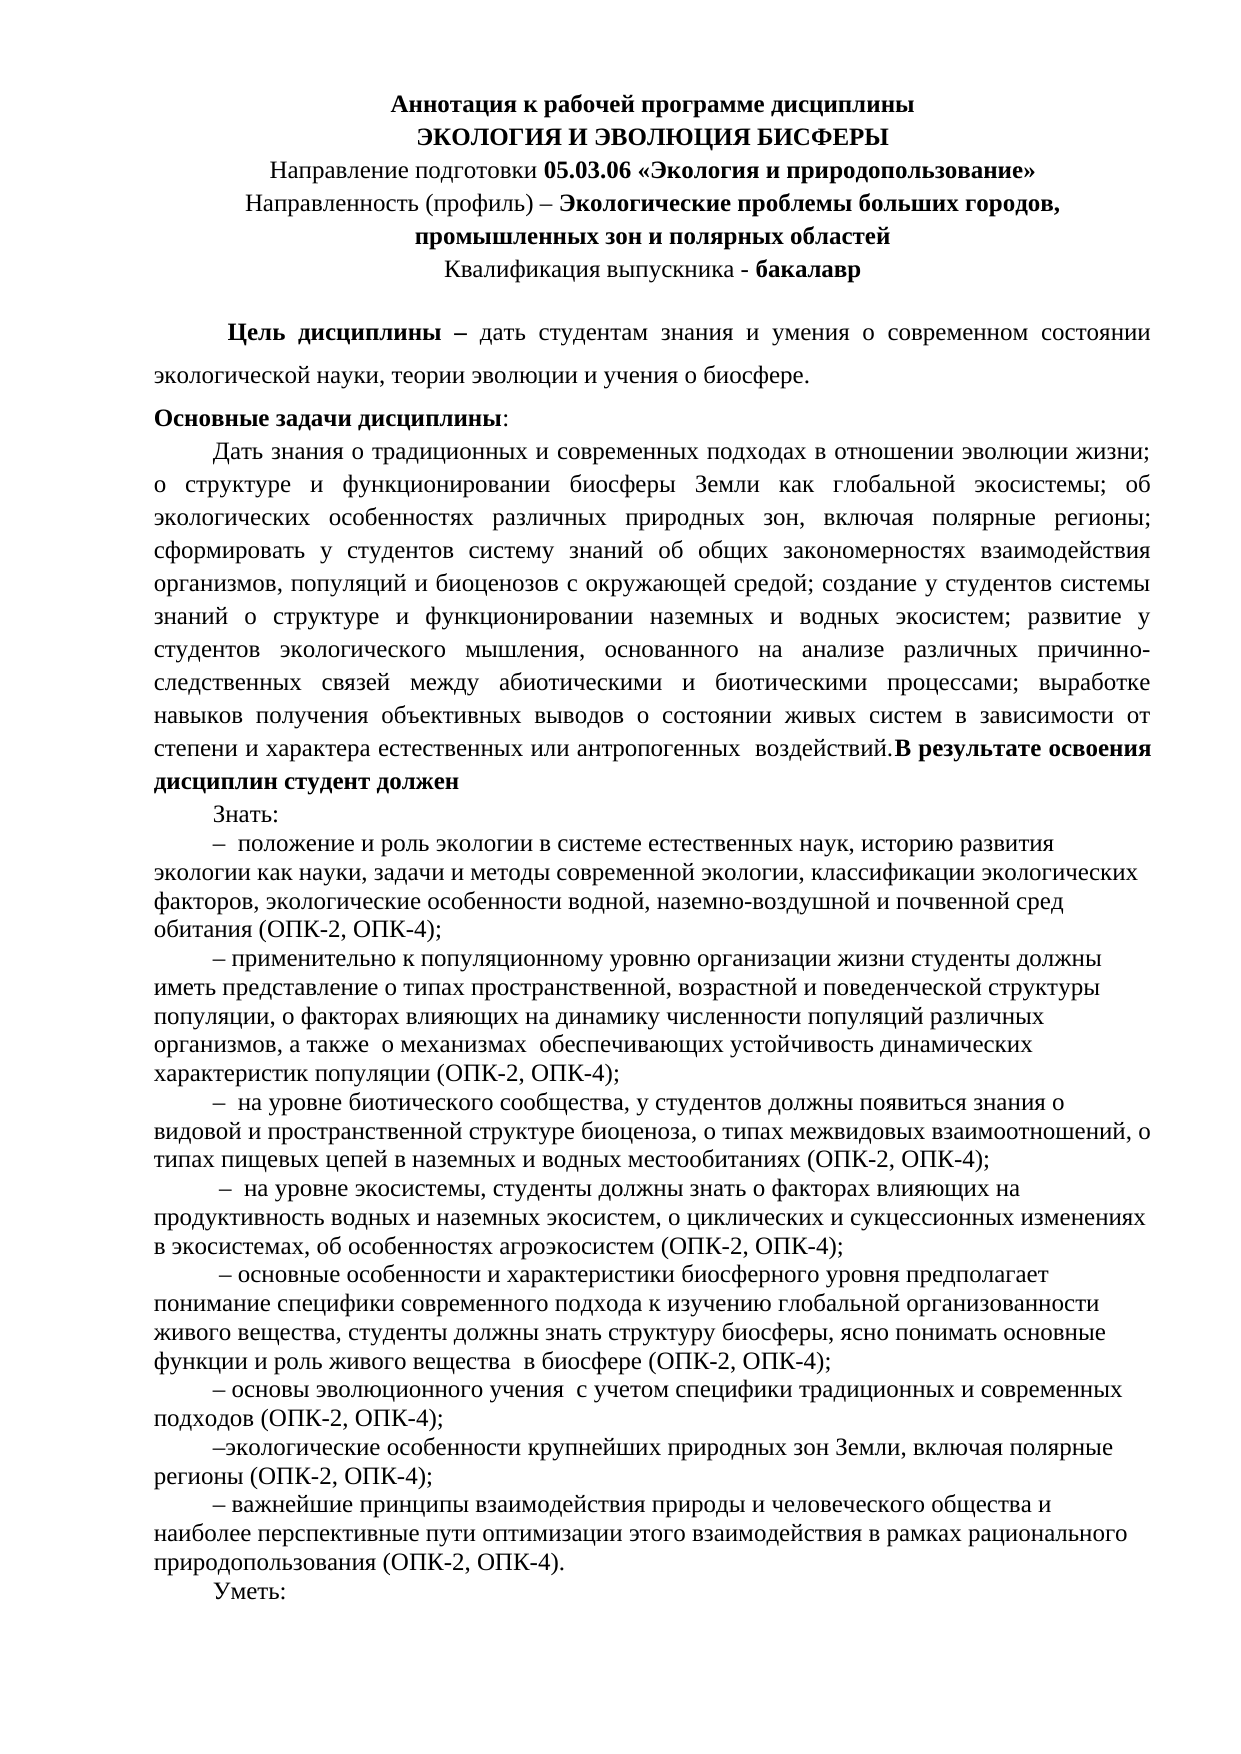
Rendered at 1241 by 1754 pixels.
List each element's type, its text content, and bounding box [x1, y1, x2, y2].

text –экологические особенности крупнейших природных зон Земли, включая полярные регионы (ОПК-2, ОПК-4); [153, 1432, 1152, 1489]
text Знать: [153, 799, 1152, 828]
text – на уровне экосистемы, студенты должны знать о факторах влияющих на продуктивность водных и наземных экосистем, о циклических и сукцессионных изменениях в экосистемах, об особенностях агроэкосистем (ОПК-2, ОПК-4); [153, 1173, 1152, 1259]
text – применительно к популяционному уровню организации жизни студенты должны иметь представление о типах пространственной, возрастной и поведенческой структуры популяции, о факторах влияющих на динамику численности популяций различных организмов, а также о механизмах обеспечивающих устойчивость динамических характеристик популяции (ОПК-2, ОПК-4); [153, 943, 1152, 1087]
text – основные особенности и характеристики биосферного уровня предполагает понимание специфики современного подхода к изучению глобальной организованности живого вещества, студенты должны знать структуру биосферы, ясно понимать основные функции и роль живого вещества в биосфере (ОПК-2, ОПК-4); [153, 1259, 1152, 1374]
text ЭКОЛОГИЯ И ЭВОЛЮЦИЯ БИСФЕРЫ [153, 122, 1152, 150]
text Основные задачи дисциплины: [153, 403, 1152, 432]
text Аннотация к рабочей программе дисциплины [153, 89, 1152, 117]
text – положение и роль экологии в системе естественных наук, историю развития экологии как науки, задачи и методы современной экологии, классификации экологических факторов, экологические особенности водной, наземно-воздушной и почвенной сред обитания (ОПК-2, ОПК-4); [153, 828, 1152, 943]
text Направление подготовки 05.03.06 «Экология и природопользование» [153, 155, 1152, 183]
text Квалификация выпускника - бакалавр [153, 254, 1152, 282]
text Направленность (профиль) – Экологические проблемы больших городов, промышленных зон и полярных областей [153, 188, 1152, 249]
text – важнейшие принципы взаимодействия природы и человеческого общества и наиболее перспективные пути оптимизации этого взаимодействия в рамках рационального природопользования (ОПК-2, ОПК-4). [153, 1489, 1152, 1576]
text – на уровне биотического сообщества, у студентов должны появиться знания о видовой и пространственной структуре биоценоза, о типах межвидовых взаимоотношений, о типах пищевых цепей в наземных и водных местообитаниях (ОПК-2, ОПК-4); [153, 1087, 1152, 1173]
text Дать знания о традиционных и современных подходах в отношении эволюции жизни; о структуре и функционировании биосферы Земли как глобальной экосистемы; об экологических особенностях различных природных зон, включая полярные регионы; сформировать у студентов систему знаний об общих закономерностях взаимодействия организмов, популяций и биоценозов с окружающей средой; создание у студентов системы знаний о структуре и функционировании наземных и водных экосистем; развитие у студентов экологического мышления, основанного на анализе различных причинно-следственных связей между абиотическими и биотическими процессами; выработке навыков получения объективных выводов о состоянии живых систем в зависимости от степени и характера естественных или антропогенных воздействий.В результате освоения дисциплин студент должен [153, 436, 1152, 795]
text Уметь: [153, 1576, 1152, 1604]
text – основы эволюционного учения с учетом специфики традиционных и современных подходов (ОПК-2, ОПК-4); [153, 1374, 1152, 1432]
text Цель дисциплины – дать студентам знания и умения о современном состоянии экологической науки, теории эволюции и учения о биосфере. [153, 317, 1152, 389]
